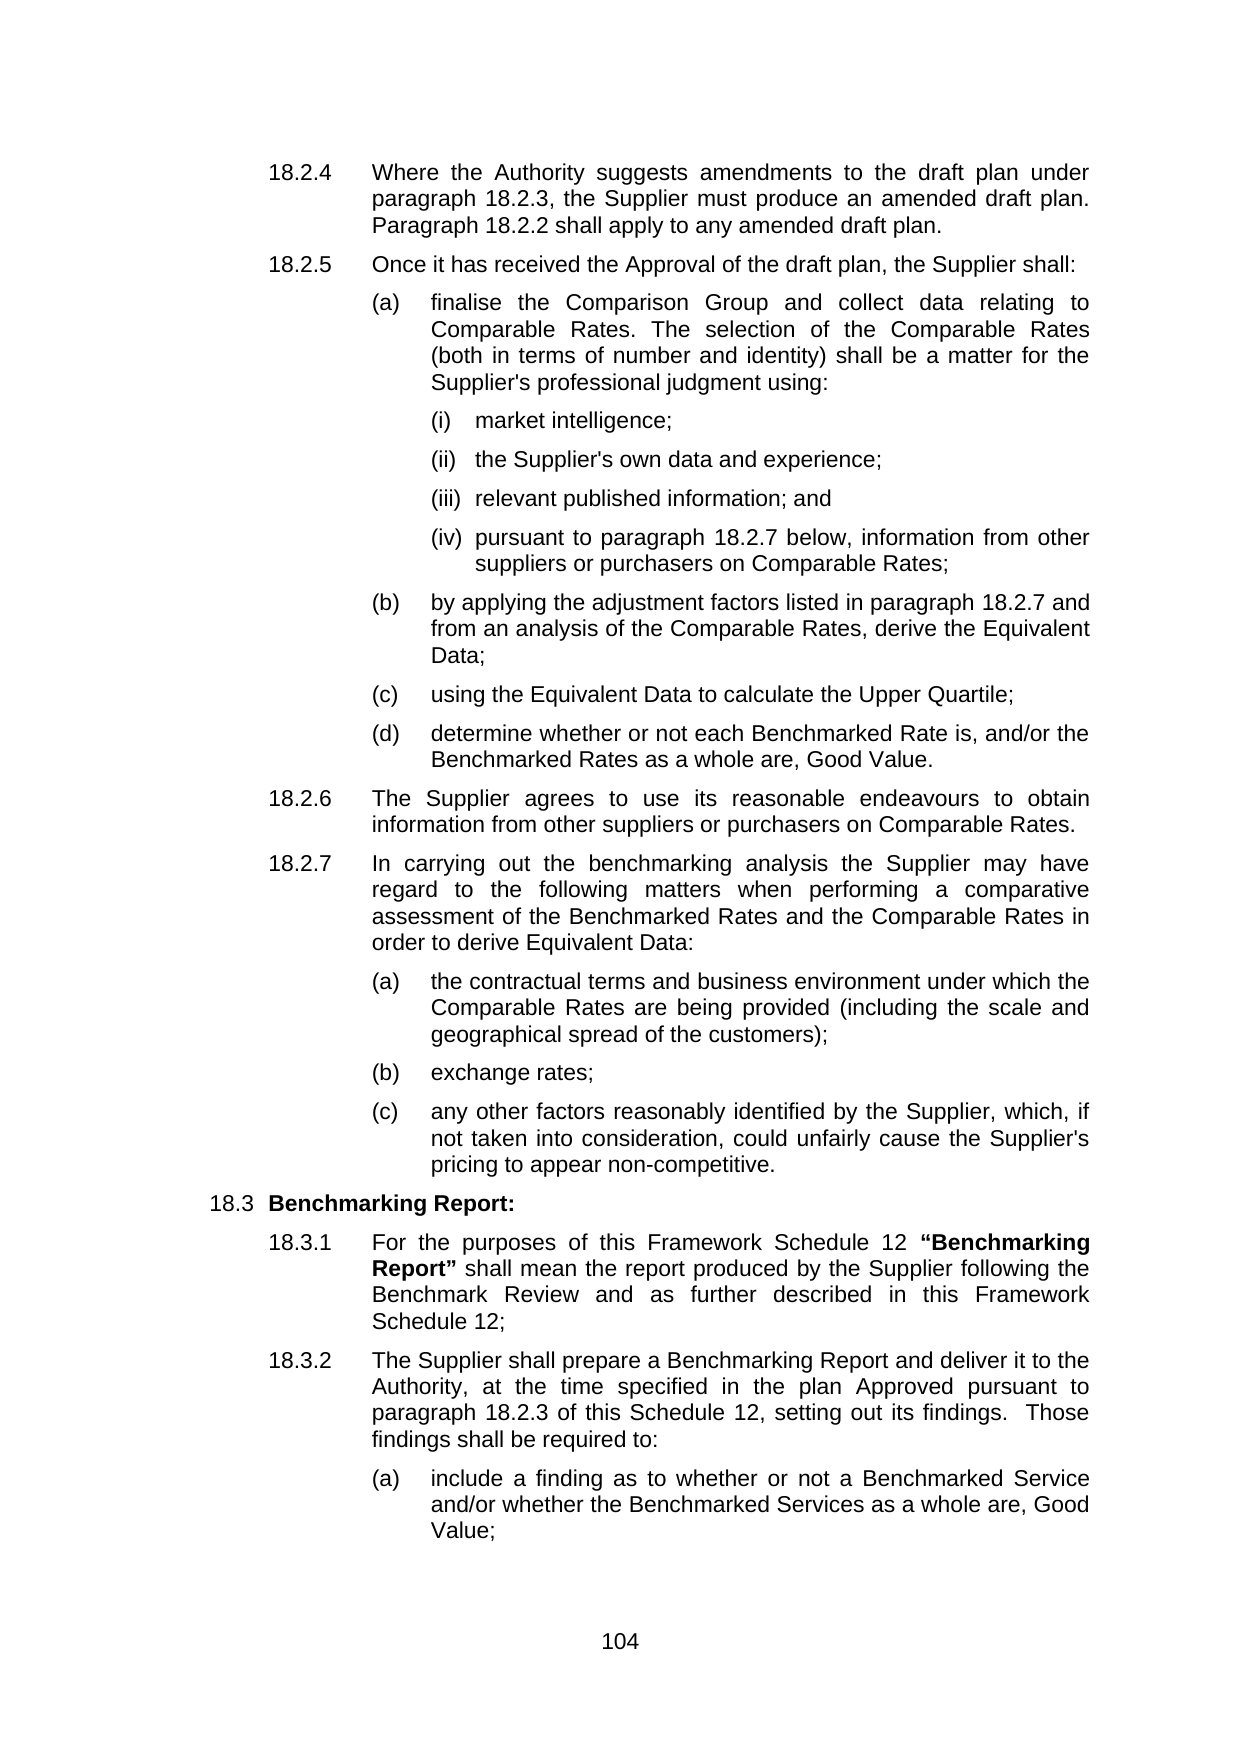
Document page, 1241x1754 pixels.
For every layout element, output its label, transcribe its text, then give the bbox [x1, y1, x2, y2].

text by applying the adjustment factors listed in paragraph 3.2.7 and from an analysis of the Comparable Rates, derive the Equivalent Data; [372, 589, 1090, 668]
text exchange rates; [372, 1059, 1090, 1086]
text In carrying out the benchmarking analysis the Supplier may have regard to the following matters when performing a comparative assessment of the Benchmarked Rates and the Comparable Rates in order to derive Equivalent Data: [268, 850, 1090, 955]
text Where the Authority suggests amendments to the draft plan under paragraph 3.2.3, the Supplier must produce an amended draft plan. Paragraph 3.2.2 shall apply to any amended draft plan. [268, 159, 1090, 238]
text For the purposes of this Framework Schedule 12 “Benchmarking Report” shall mean the report produced by the Supplier following the Benchmark Review and as further described in this Framework Schedule 12; [268, 1229, 1090, 1334]
text The Supplier agrees to use its reasonable endeavours to obtain information from other suppliers or purchasers on Comparable Rates. [268, 785, 1090, 837]
text the contractual terms and business environment under which the Comparable Rates are being provided (including the scale and geographical spread of the customers); [372, 968, 1090, 1047]
text market intelligence; [431, 407, 1090, 434]
subtitle Benchmarking Report: [209, 1190, 1090, 1216]
text using the Equivalent Data to calculate the Upper Quartile; [372, 681, 1090, 707]
text relevant published information; and [431, 485, 1090, 511]
text Once it has received the Approval of the draft plan, the Supplier shall: [268, 251, 1090, 277]
text finalise the Comparison Group and collect data relating to Comparable Rates. The selection of the Comparable Rates (both in terms of number and identity) shall be a matter for the Supplier's professional judgment using: [372, 289, 1090, 395]
text pursuant to paragraph 3.2.7 below, information from other suppliers or purchasers on Comparable Rates; [431, 524, 1090, 577]
text the Supplier's own data and experience; [431, 446, 1090, 472]
text include a finding as to whether or not a Benchmarked Service and/or whether the Benchmarked Services as a whole are, Good Value; [372, 1464, 1090, 1543]
text The Supplier shall prepare a Benchmarking Report and deliver it to the Authority, at the time specified in the plan Approved pursuant to paragraph 3.2.3 of this Schedule 12, setting out its findings. Those findings shall be required to: [268, 1347, 1090, 1452]
text determine whether or not each Benchmarked Rate is, and/or the Benchmarked Rates as a whole are, Good Value. [372, 719, 1090, 772]
text any other factors reasonably identified by the Supplier, which, if not taken into consideration, could unfairly cause the Supplier's pricing to appear non-competitive. [372, 1098, 1090, 1177]
